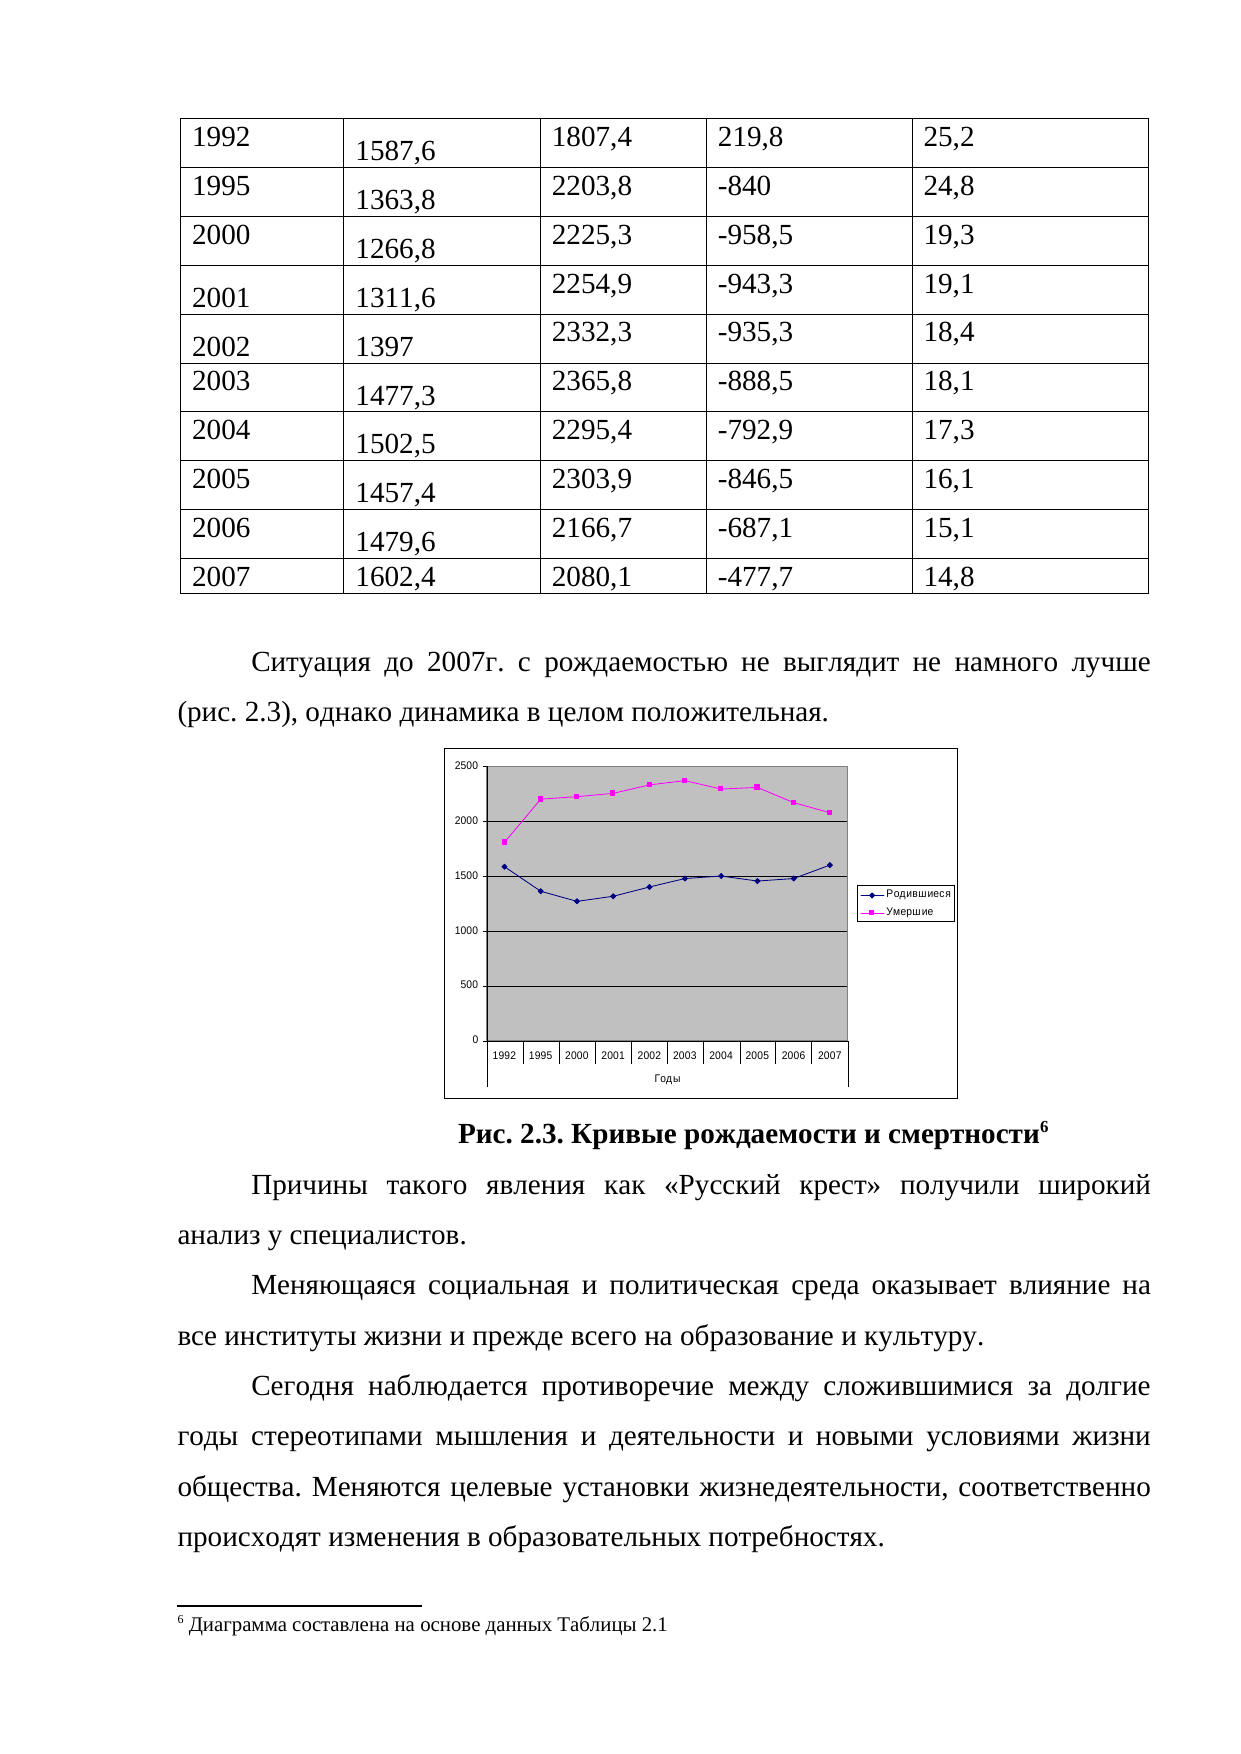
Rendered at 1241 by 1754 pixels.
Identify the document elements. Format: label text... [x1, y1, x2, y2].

table_cell 1502,5 [344, 412, 540, 460]
table_cell 1587,6 [344, 119, 540, 167]
table_cell 2000 [181, 217, 343, 265]
table_cell 24,8 [913, 168, 1148, 216]
table_cell 2225,3 [541, 217, 706, 265]
text Сегодня наблюдается противоречие между сложившимися за долгие годы стереотипами мышления и деятельности и новыми условиями жизни общества. Меняются целевые установки жизнедеятельности, соответственно происходят изменения в образовательных потребностях. [177, 1368, 1152, 1553]
table_cell 1397 [344, 315, 540, 362]
table_cell 2006 [181, 510, 343, 558]
table_cell -943,3 [707, 266, 912, 313]
table_cell -687,1 [707, 510, 912, 558]
table_cell 2004 [181, 412, 343, 460]
table_cell 18,4 [913, 315, 1148, 362]
table_cell 2254,9 [541, 266, 706, 313]
table_cell 2166,7 [541, 510, 706, 558]
table_cell -846,5 [707, 461, 912, 509]
table_cell 2365,8 [541, 364, 706, 411]
table_cell 19,1 [913, 266, 1148, 313]
table_cell 1995 [181, 168, 343, 216]
table_cell 2203,8 [541, 168, 706, 216]
table_cell 14,8 [913, 559, 1148, 592]
table_cell 1602,4 [344, 559, 540, 592]
table_cell 1266,8 [344, 217, 540, 265]
table_cell 2002 [181, 315, 343, 362]
text Рис. 2.3. Кривые рождаемости и смертности [354, 1117, 1152, 1150]
table_cell 1479,6 [344, 510, 540, 558]
text Ситуация до 2007г. с рождаемостью не выглядит не намного лучше (рис. 2.30), однако динамика в целом положительная. [177, 644, 1152, 728]
table_cell -888,5 [707, 364, 912, 411]
table_cell 2303,9 [541, 461, 706, 509]
table_cell 2001 [181, 266, 343, 313]
table_cell 2007 [181, 559, 343, 592]
table_cell -840 [707, 168, 912, 216]
table_cell 1311,6 [344, 266, 540, 313]
table_cell -935,3 [707, 315, 912, 362]
table_cell 1363,8 [344, 168, 540, 216]
table_cell 2332,3 [541, 315, 706, 362]
text Причины такого явления как «Русский крест» получили широкий анализ у специалистов. [177, 1167, 1152, 1251]
table_cell 18,1 [913, 364, 1148, 411]
table_cell -958,5 [707, 217, 912, 265]
table_cell 219,8 [707, 119, 912, 167]
table_cell 2003 [181, 364, 343, 411]
table_cell 1807,4 [541, 119, 706, 167]
table_cell 2295,4 [541, 412, 706, 460]
table_cell 1457,4 [344, 461, 540, 509]
table_cell 25,2 [913, 119, 1148, 167]
table_cell 1477,3 [344, 364, 540, 411]
table_cell 2080,1 [541, 559, 706, 592]
table_cell 17,3 [913, 412, 1148, 460]
table_cell 2005 [181, 461, 343, 509]
table_cell -477,7 [707, 559, 912, 592]
text Меняющаяся социальная и политическая среда оказывает влияние на все институты жизни и прежде всего на образование и культуру. [177, 1267, 1152, 1351]
table_cell -792,9 [707, 412, 912, 460]
table_cell 1992 [181, 119, 343, 167]
table_cell 19,3 [913, 217, 1148, 265]
table_cell 16,1 [913, 461, 1148, 509]
table_cell 15,1 [913, 510, 1148, 558]
